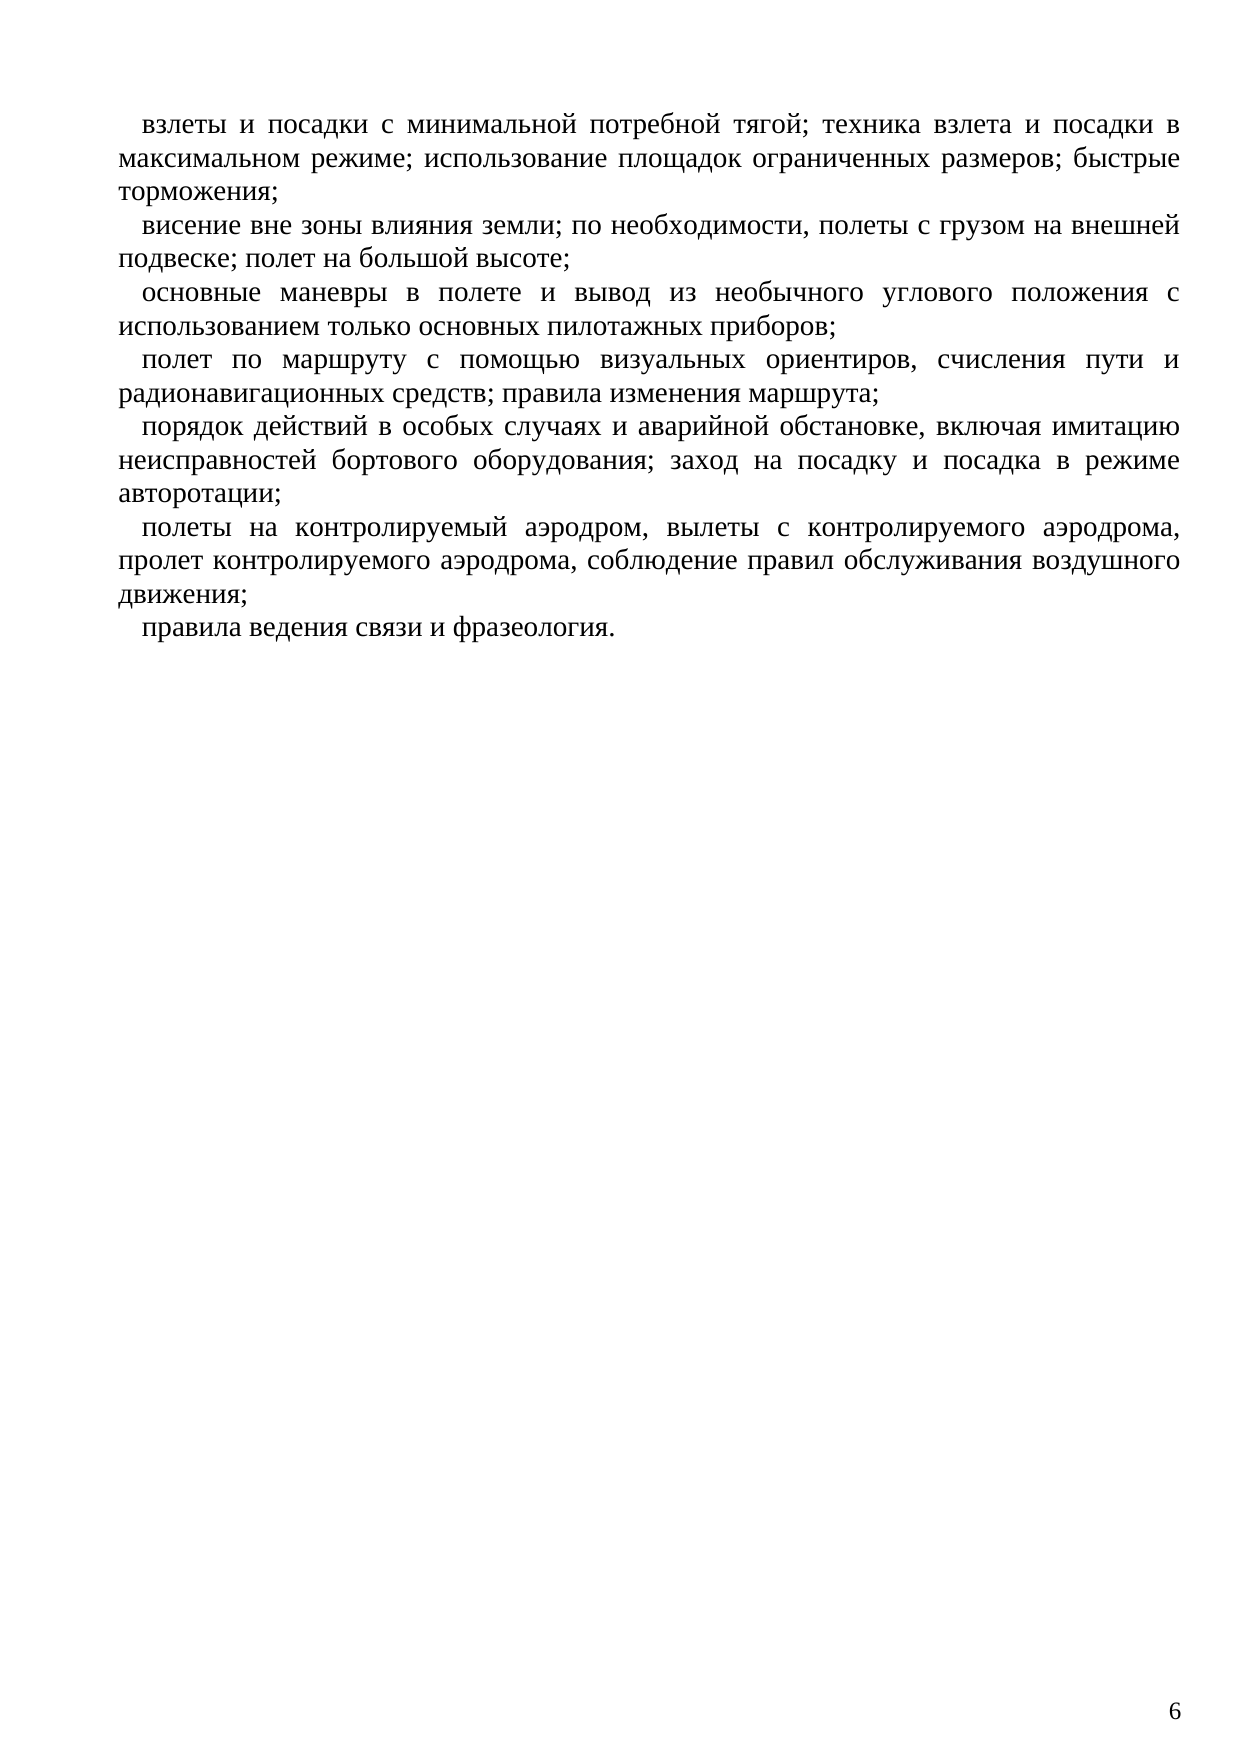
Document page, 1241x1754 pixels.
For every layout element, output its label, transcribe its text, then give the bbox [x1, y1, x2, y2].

text полет по маршруту с помощью визуальных ориентиров, счисления пути и радионавигационных средств; правила изменения маршрута; [118, 341, 1181, 408]
text порядок действий в особых случаях и аварийной обстановке, включая имитацию неисправностей бортового оборудования; заход на посадку и посадка в режиме авторотации; [118, 408, 1181, 509]
text висение вне зоны влияния земли; по необходимости, полеты с грузом на внешней подвеске; полет на большой высоте; [118, 207, 1181, 274]
text взлеты и посадки с минимальной потребной тягой; техника взлета и посадки в максимальном режиме; использование площадок ограниченных размеров; быстрые торможения; [118, 106, 1181, 207]
text основные маневры в полете и вывод из необычного углового положения с использованием только основных пилотажных приборов; [118, 274, 1181, 341]
text полеты на контролируемый аэродром, вылеты с контролируемого аэродрома, пролет контролируемого аэродрома, соблюдение правил обслуживания воздушного движения; [118, 509, 1181, 609]
text правила ведения связи и фразеология. [118, 609, 1181, 643]
